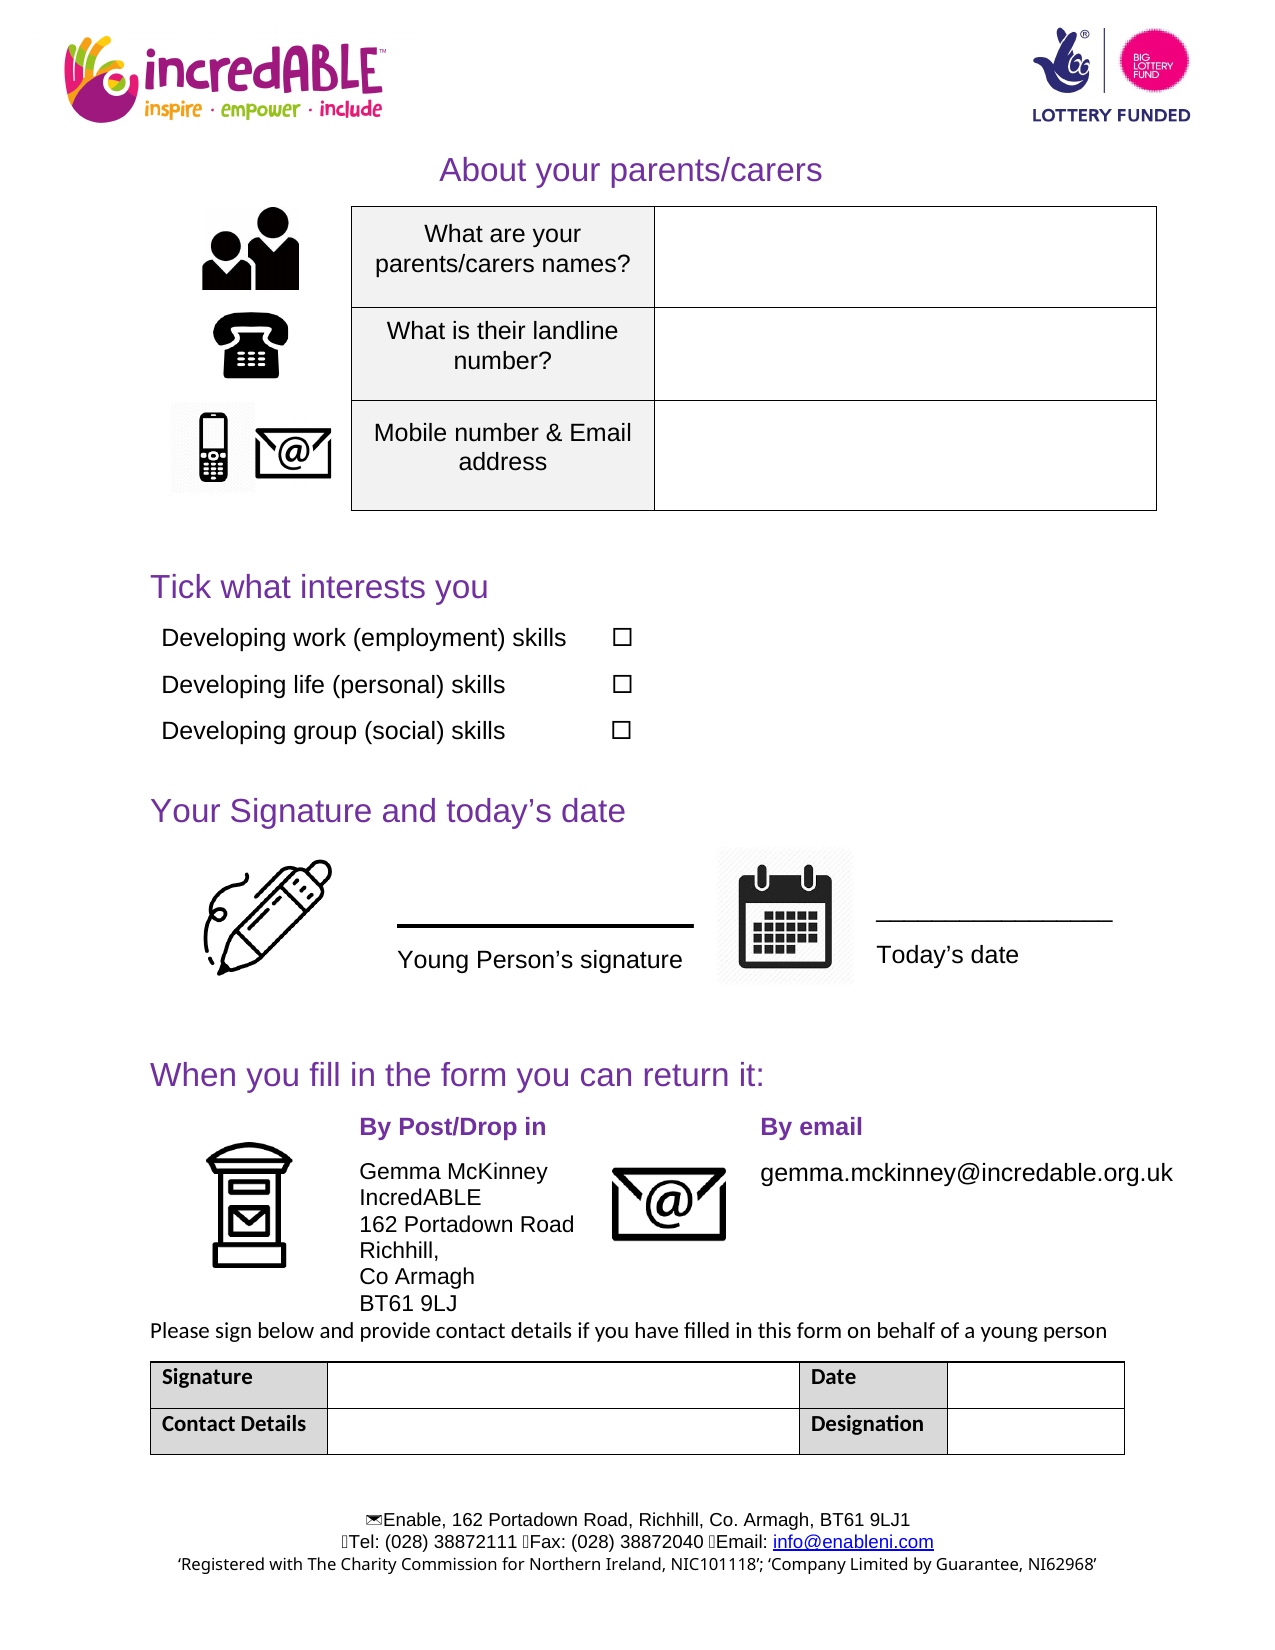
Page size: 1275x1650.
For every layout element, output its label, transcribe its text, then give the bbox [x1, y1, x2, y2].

text When you fill in the form you can return it: [150, 1055, 1125, 1094]
text Tick what interests you [150, 567, 1125, 606]
table_header Developing work (employment) skills [150, 624, 815, 670]
table_cell Designation [800, 1409, 947, 1454]
table_cell [150, 307, 351, 400]
table_cell Contact Details [151, 1409, 327, 1454]
picture [716, 847, 854, 985]
table_header [948, 1363, 1124, 1408]
table_header What are your parents/carers names? [352, 207, 654, 307]
picture [213, 308, 289, 383]
table_cell Developing life (personal) skills Developing group (social) skills [150, 670, 815, 791]
table_header _________________ Today’s date [865, 848, 1181, 1002]
table_header Young Person’s signature [386, 848, 705, 1002]
picture [203, 852, 332, 981]
table_header Signature [151, 1363, 327, 1408]
text Your Signature and today’s date [150, 791, 1125, 829]
table_header [655, 207, 1156, 307]
table_header [589, 1112, 749, 1316]
text Please sign below and provide contact details if you have filled in this form on behalf of a young person [150, 1316, 1125, 1344]
table_header [328, 1363, 799, 1408]
picture [1031, 26, 1191, 122]
picture [611, 1148, 726, 1262]
table_header Date [800, 1363, 947, 1408]
table_cell Mobile number & Email address [352, 401, 654, 510]
table_cell [150, 400, 351, 510]
table_cell [948, 1409, 1124, 1454]
table_cell [655, 308, 1156, 400]
table_cell [328, 1409, 799, 1454]
picture [170, 401, 332, 493]
picture [29, 11, 421, 152]
table_header By Post/Drop in Gemma McKinney IncredABLE 162 Portadown Road Richhill, Co Armagh BT61 9LJ [348, 1112, 589, 1316]
table_header [150, 206, 351, 307]
picture [186, 1142, 312, 1268]
text About your parents/carers [150, 150, 1125, 188]
picture [202, 207, 299, 290]
table_header By email gemma.mckinney@incredable.org.uk [749, 1112, 1190, 1316]
table_header [150, 1112, 348, 1316]
table_cell [655, 401, 1156, 510]
table_header [705, 848, 865, 1002]
table_header [150, 848, 386, 1002]
table_cell What is their landline number? [352, 308, 654, 400]
